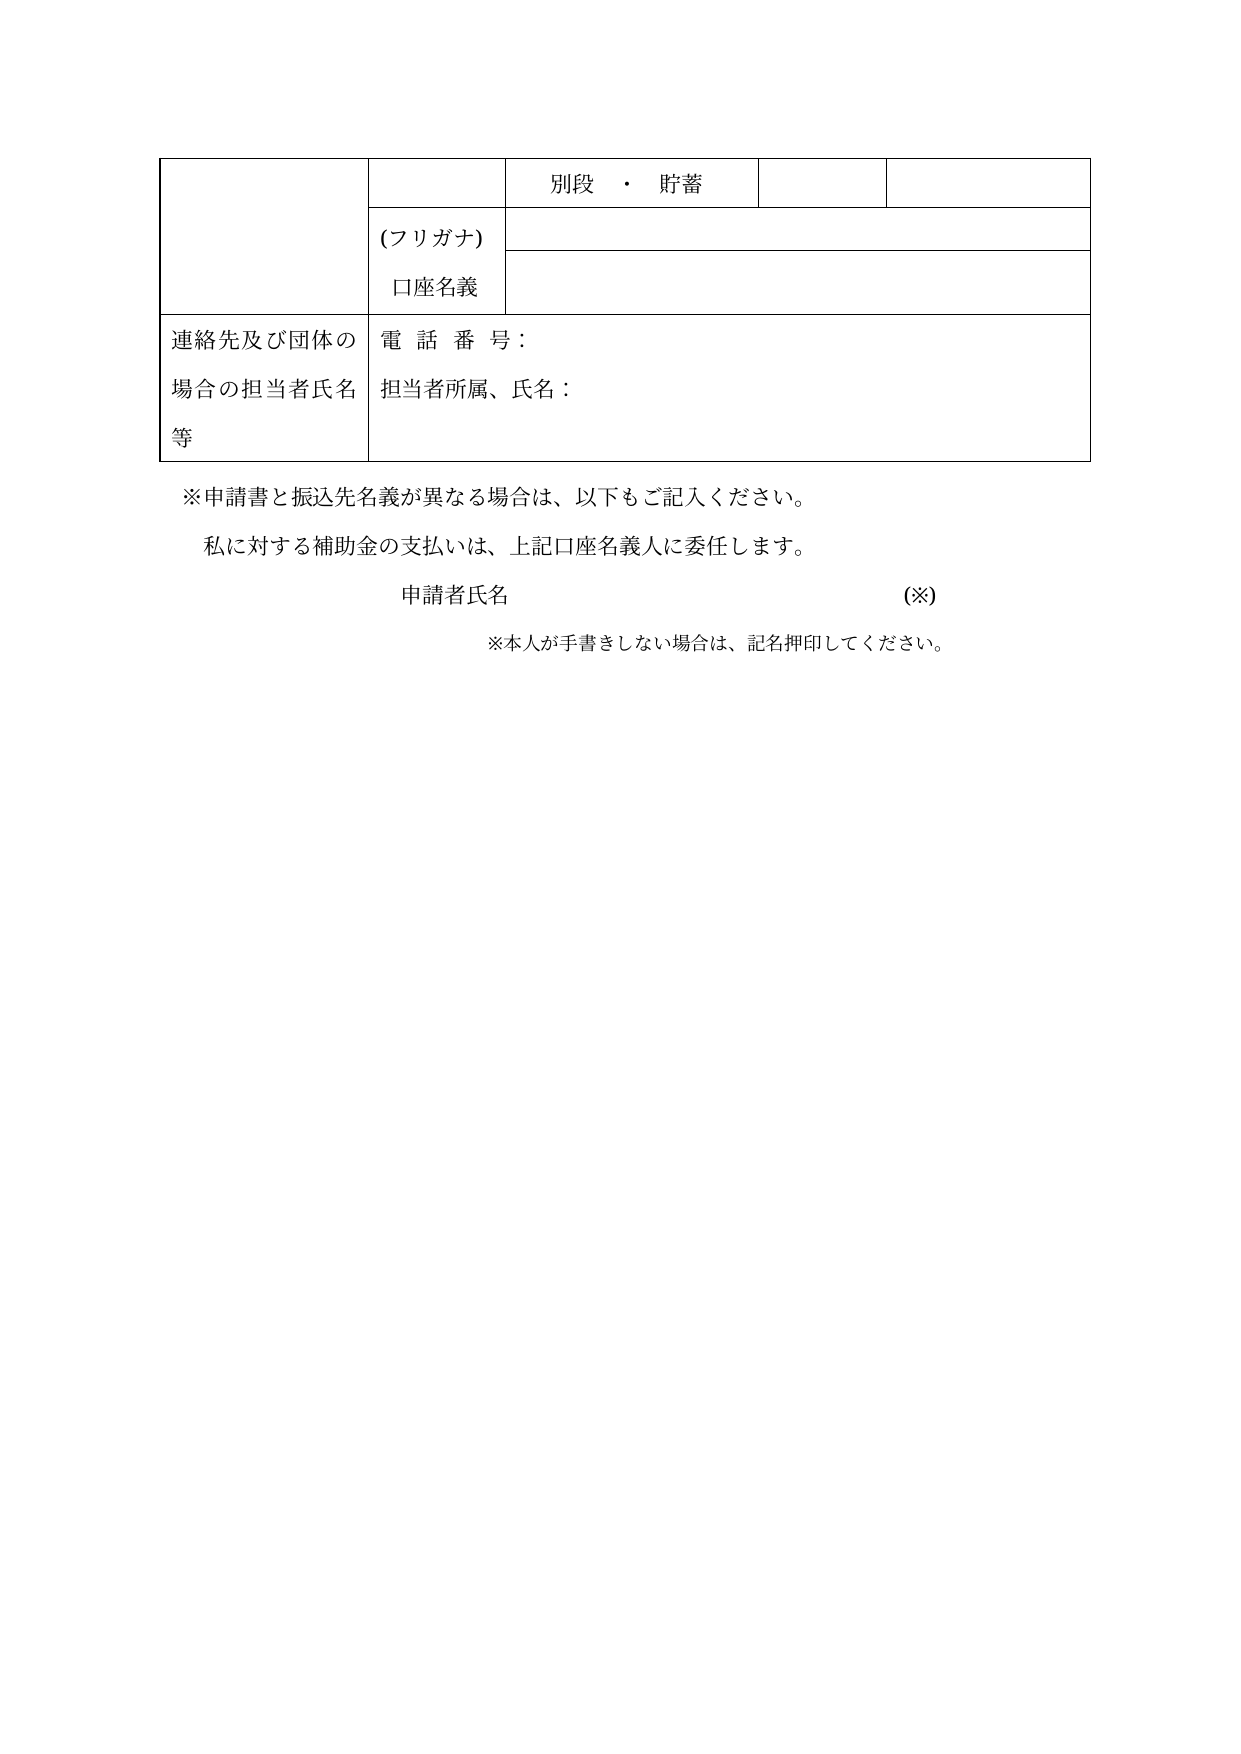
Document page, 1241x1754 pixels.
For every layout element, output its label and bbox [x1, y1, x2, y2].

table_header [149, 158, 1101, 667]
